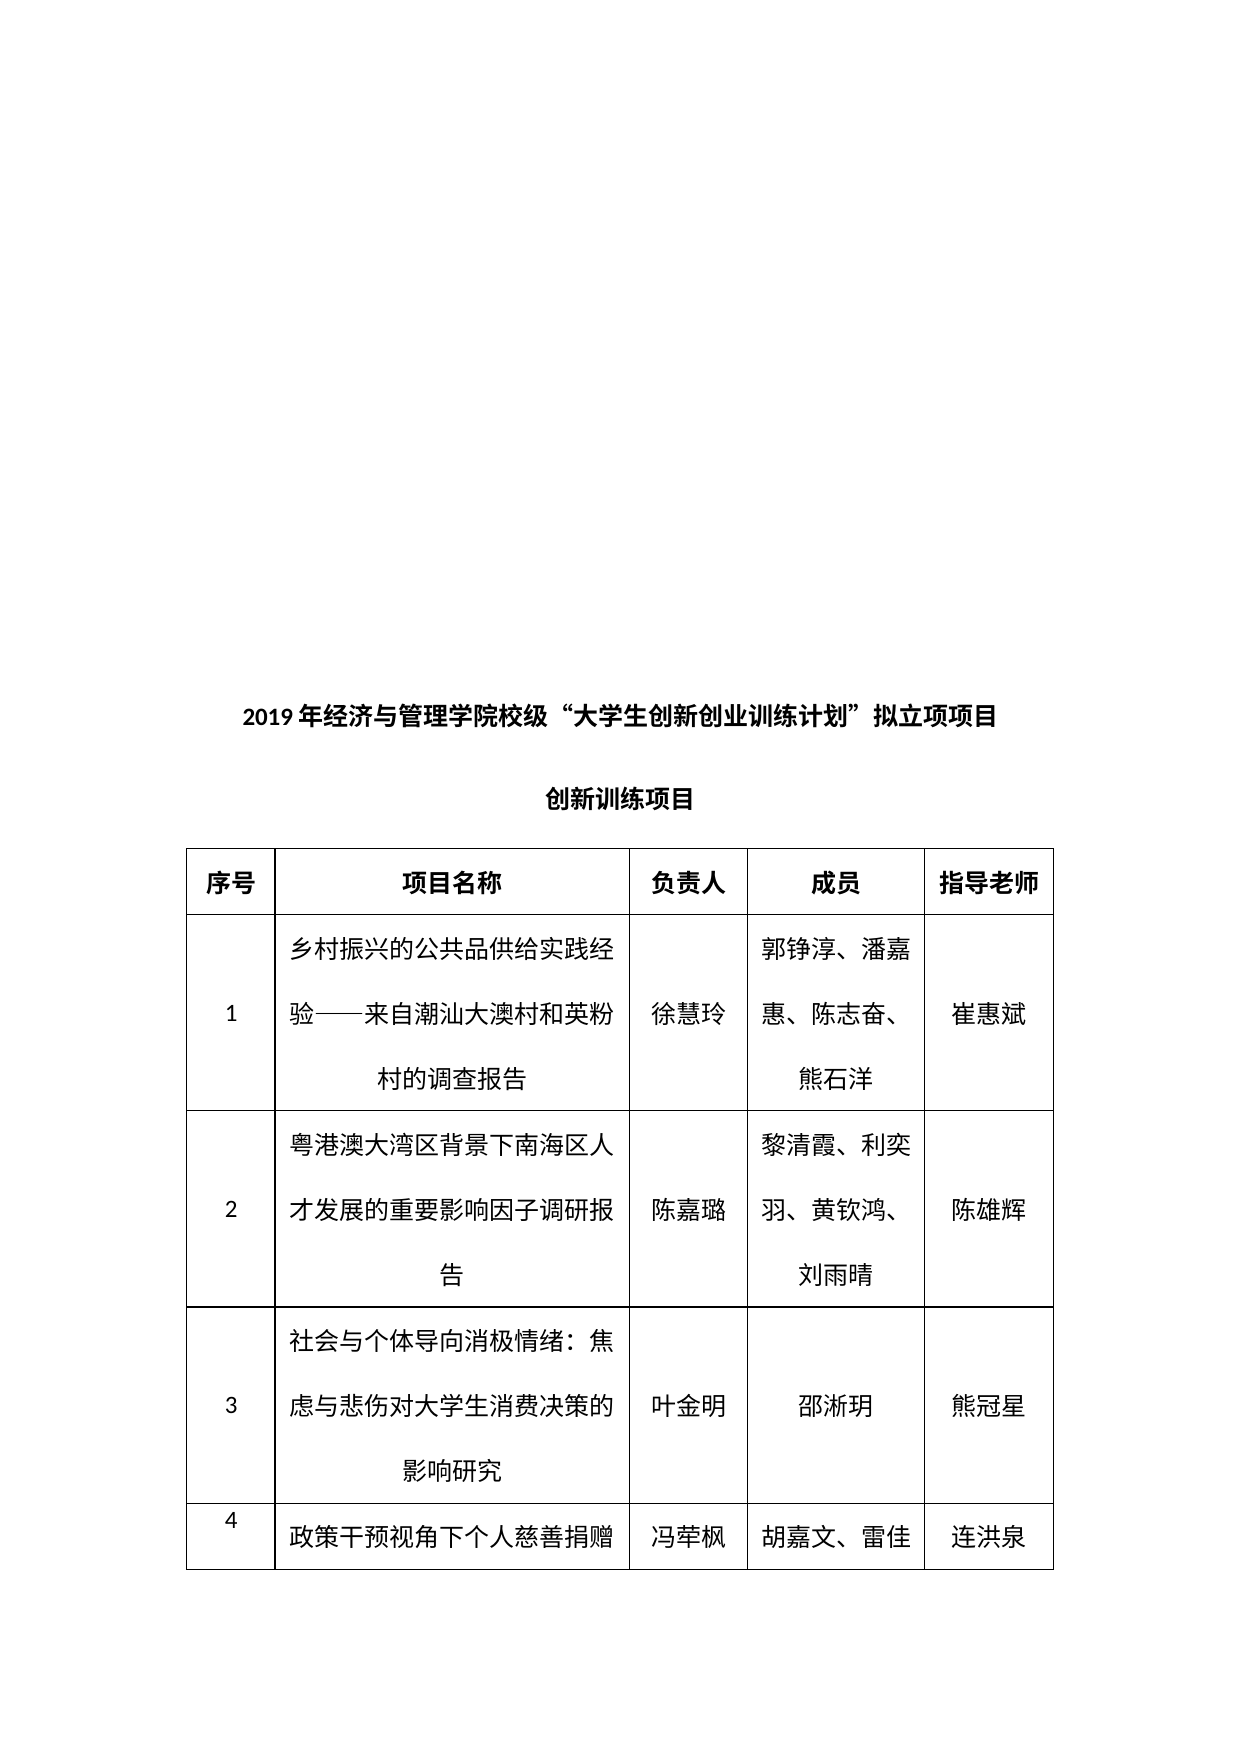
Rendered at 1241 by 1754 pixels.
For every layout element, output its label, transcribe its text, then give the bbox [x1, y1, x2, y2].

table_cell 徐慧玲 [630, 915, 747, 1110]
table_cell 黎清霞、利奕羽、黄钦鸿、刘雨晴 [748, 1111, 924, 1306]
table_cell 4 [187, 1504, 274, 1568]
table_cell 乡村振兴的公共品供给实践经验——来自潮汕大澳村和英粉村的调查报告 [276, 915, 629, 1110]
table_cell 郭铮淳、潘嘉惠、陈志奋、熊石洋 [748, 915, 924, 1110]
table_header 序号 [187, 849, 274, 914]
table_header 指导老师 [925, 849, 1053, 914]
table_cell 连洪泉 [925, 1504, 1053, 1568]
table_cell 冯荦枫 [630, 1504, 747, 1568]
text 2019年经济与管理学院校级“大学生创新创业训练计划”拟立项项目 [187, 682, 1053, 747]
table_cell 胡嘉文、雷佳祺、王安琪、张映如 [748, 1504, 924, 1568]
table_cell 1 [187, 915, 274, 1110]
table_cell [276, 1504, 629, 1568]
table_header 项目名称 [276, 849, 629, 914]
table_cell 叶金明 [630, 1308, 747, 1502]
table_cell 3 [187, 1308, 274, 1502]
table_header 成员 [748, 849, 924, 914]
table_cell 崔惠斌 [925, 915, 1053, 1110]
table_header 负责人 [630, 849, 747, 914]
table_cell 熊冠星 [925, 1308, 1053, 1502]
table_cell 陈嘉璐 [630, 1111, 747, 1306]
text 创新训练项目 [187, 765, 1053, 830]
table_cell 2 [187, 1111, 274, 1306]
table_cell 陈雄辉 [925, 1111, 1053, 1306]
table_cell 粤港澳大湾区背景下南海区人才发展的重要影响因子调研报告 [276, 1111, 629, 1306]
table_cell 邵淅玥 [748, 1308, 924, 1502]
table_cell 社会与个体导向消极情绪：焦虑与悲伤对大学生消费决策的影响研究 [276, 1308, 629, 1502]
